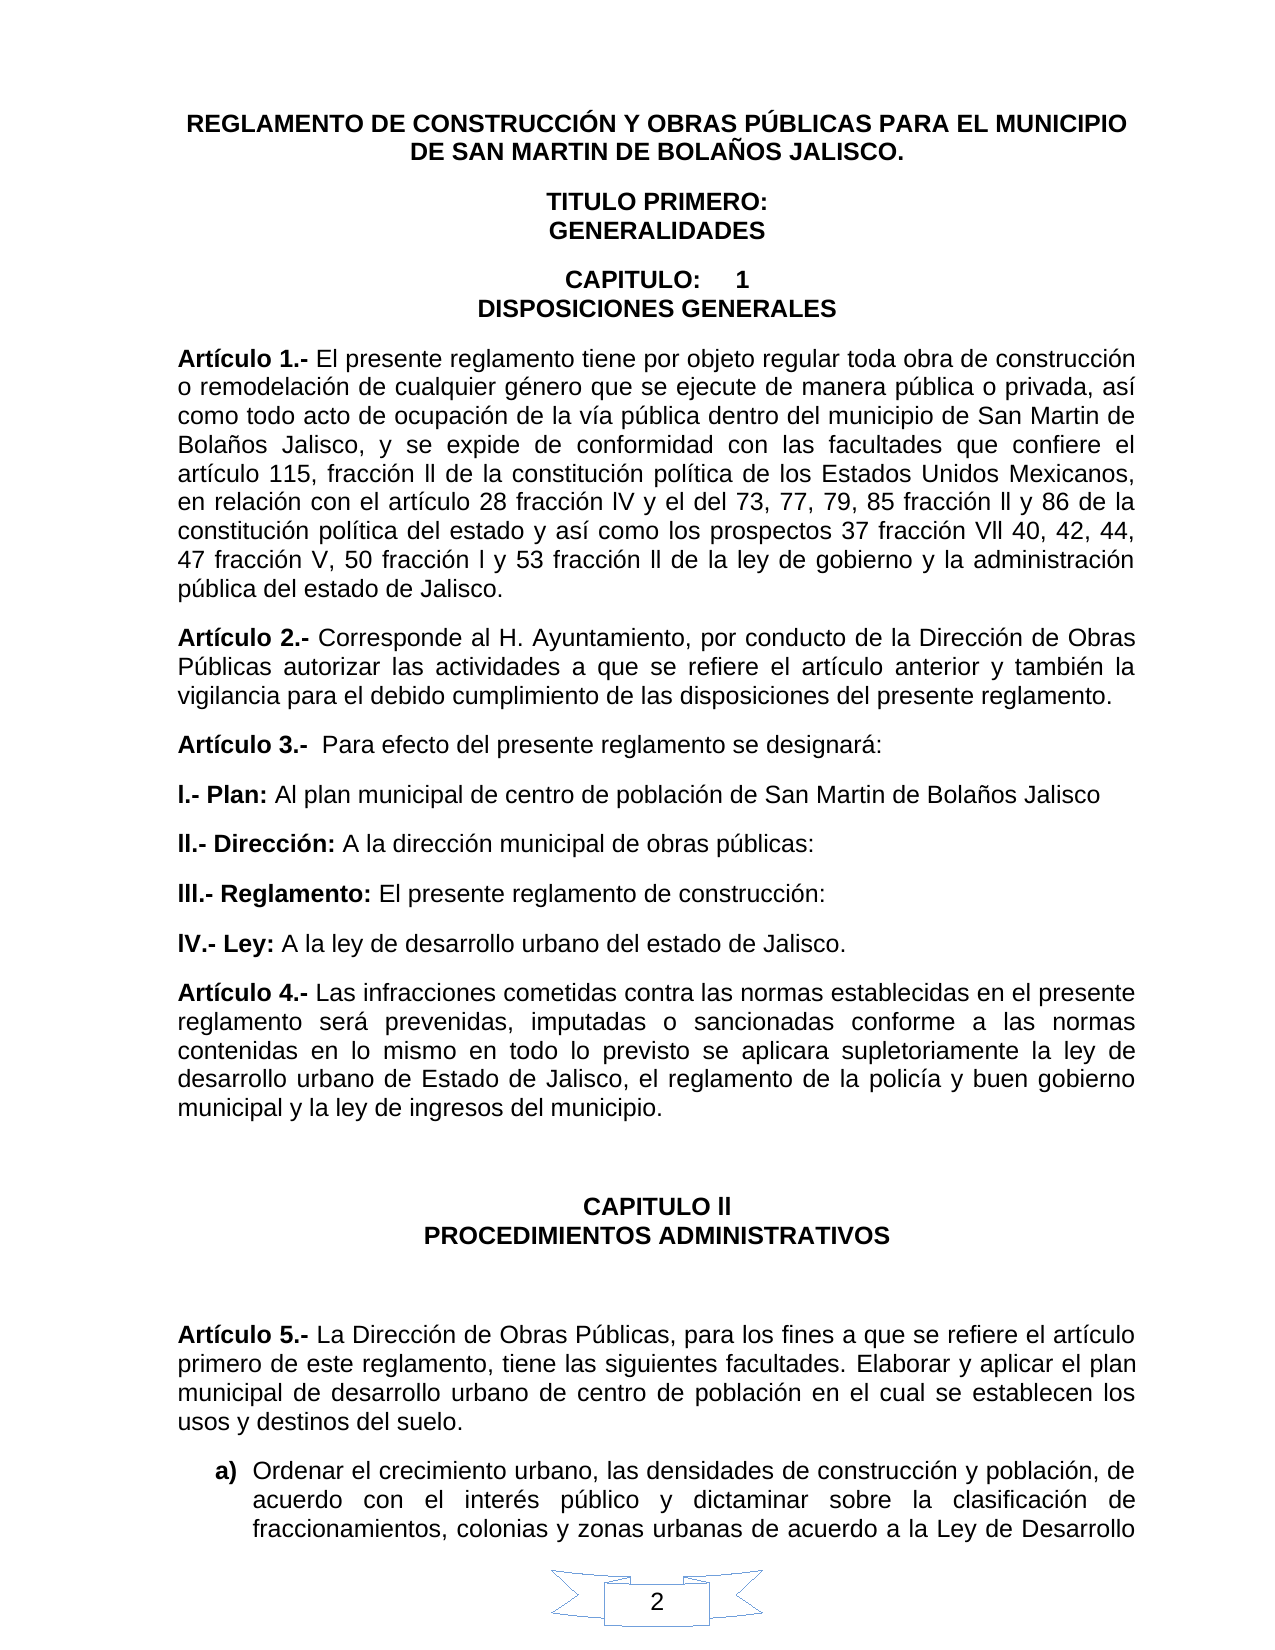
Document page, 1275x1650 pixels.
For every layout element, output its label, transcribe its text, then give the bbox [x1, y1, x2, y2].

text Artículo 2.- Corresponde al H. Ayuntamiento, por conducto de la Dirección de Obras Públicas autorizar las actividades a que se refiere el artículo anterior y también la vigilancia para el debido cumplimiento de las disposiciones del presente reglamento. [177, 623, 1137, 709]
text lll.- Reglamento: El presente reglamento de construcción: [177, 879, 1137, 908]
text l.- Plan: Al plan municipal de centro de población de San Martin de Bolaños Jalisco [177, 780, 1137, 809]
text Artículo 3.- Para efecto del presente reglamento se designará: [177, 730, 1137, 759]
text ll.- Dirección: A la dirección municipal de obras públicas: [177, 829, 1137, 858]
text CAPITULO ll PROCEDIMIENTOS ADMINISTRATIVOS [177, 1192, 1137, 1250]
text lV.- Ley: A la ley de desarrollo urbano del estado de Jalisco. [177, 929, 1137, 957]
text Artículo 5.- La Dirección de Obras Públicas, para los fines a que se refiere el artículo primero de este reglamento, tiene las siguientes facultades. Elaborar y aplicar el plan municipal de desarrollo urbano de centro de población en el cual se establecen los usos y destinos del suelo. [177, 1320, 1137, 1435]
text Artículo 1.- El presente reglamento tiene por objeto regular toda obra de construcción o remodelación de cualquier género que se ejecute de manera pública o privada, así como todo acto de ocupación de la vía pública dentro del municipio de San Martin de Bolaños Jalisco, y se expide de conformidad con las facultades que confiere el artículo 115, fracción ll de la constitución política de los Estados Unidos Mexicanos, en relación con el artículo 28 fracción lV y el del 73, 77, 79, 85 fracción ll y 86 de la constitución política del estado y así como los prospectos 37 fracción Vll 40, 42, 44, 47 fracción V, 50 fracción l y 53 fracción ll de la ley de gobierno y la administración pública del estado de Jalisco. [177, 344, 1137, 602]
text REGLAMENTO DE CONSTRUCCIÓN Y OBRAS PÚBLICAS PARA EL MUNICIPIO DE SAN MARTIN DE BOLAÑOS JALISCO. [177, 109, 1137, 166]
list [215, 1456, 1137, 1542]
text CAPITULO: 1 DISPOSICIONES GENERALES [177, 265, 1137, 323]
text TITULO PRIMERO: GENERALIDADES [177, 187, 1137, 244]
text Artículo 4.- Las infracciones cometidas contra las normas establecidas en el presente reglamento será prevenidas, imputadas o sancionadas conforme a las normas contenidas en lo mismo en todo lo previsto se aplicara supletoriamente la ley de desarrollo urbano de Estado de Jalisco, el reglamento de la policía y buen gobierno municipal y la ley de ingresos del municipio. [177, 978, 1137, 1122]
